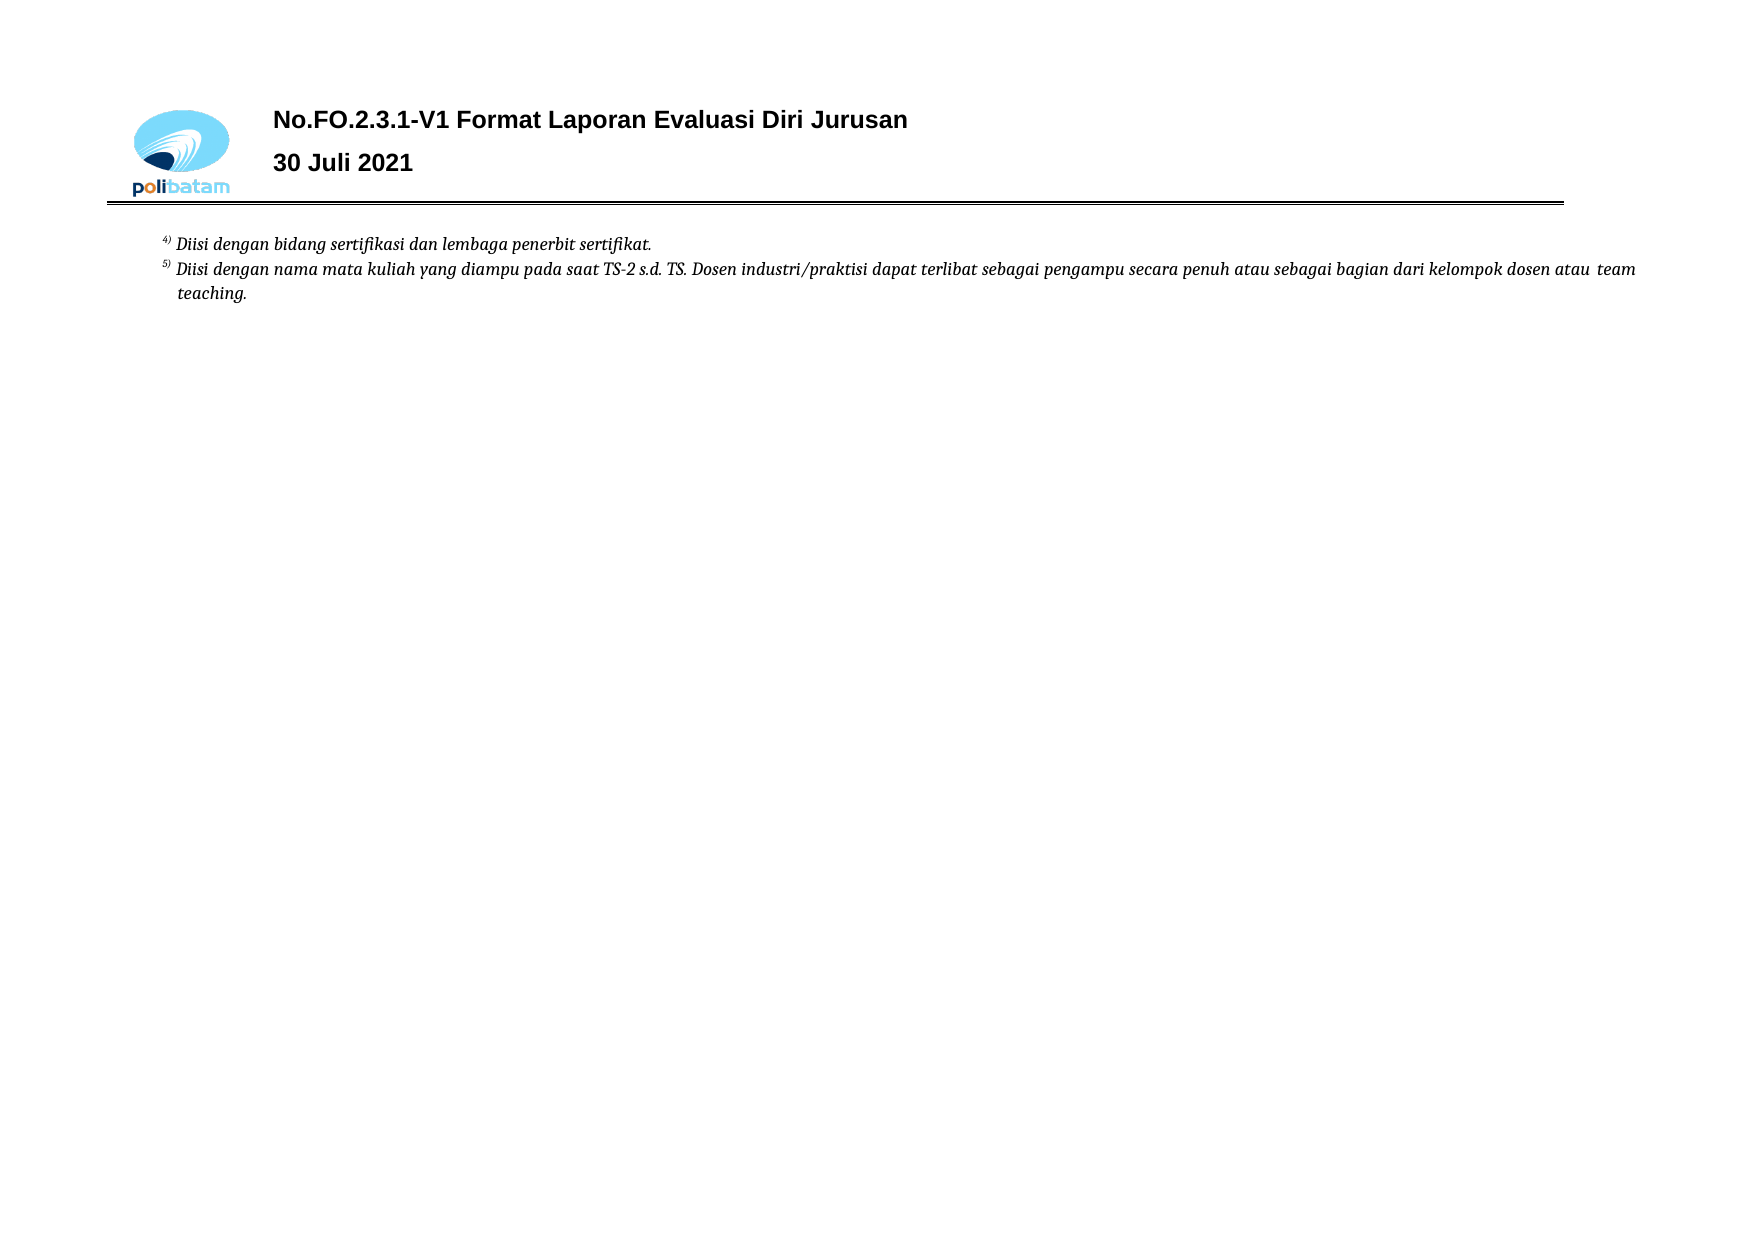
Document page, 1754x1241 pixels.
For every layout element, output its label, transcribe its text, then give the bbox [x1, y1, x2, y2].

text 5) Diisi dengan nama mata kuliah yang diampu pada saat TS-2 s.d. TS. Dosen industri/praktisi dapat terlibat sebagai pengampu secara penuh atau sebagai bagian dari kelompok dosen atau team teaching. [162, 258, 1636, 304]
picture [118, 103, 242, 202]
text 4) Diisi dengan bidang sertifikasi dan lembaga penerbit sertifikat. [162, 233, 1636, 255]
